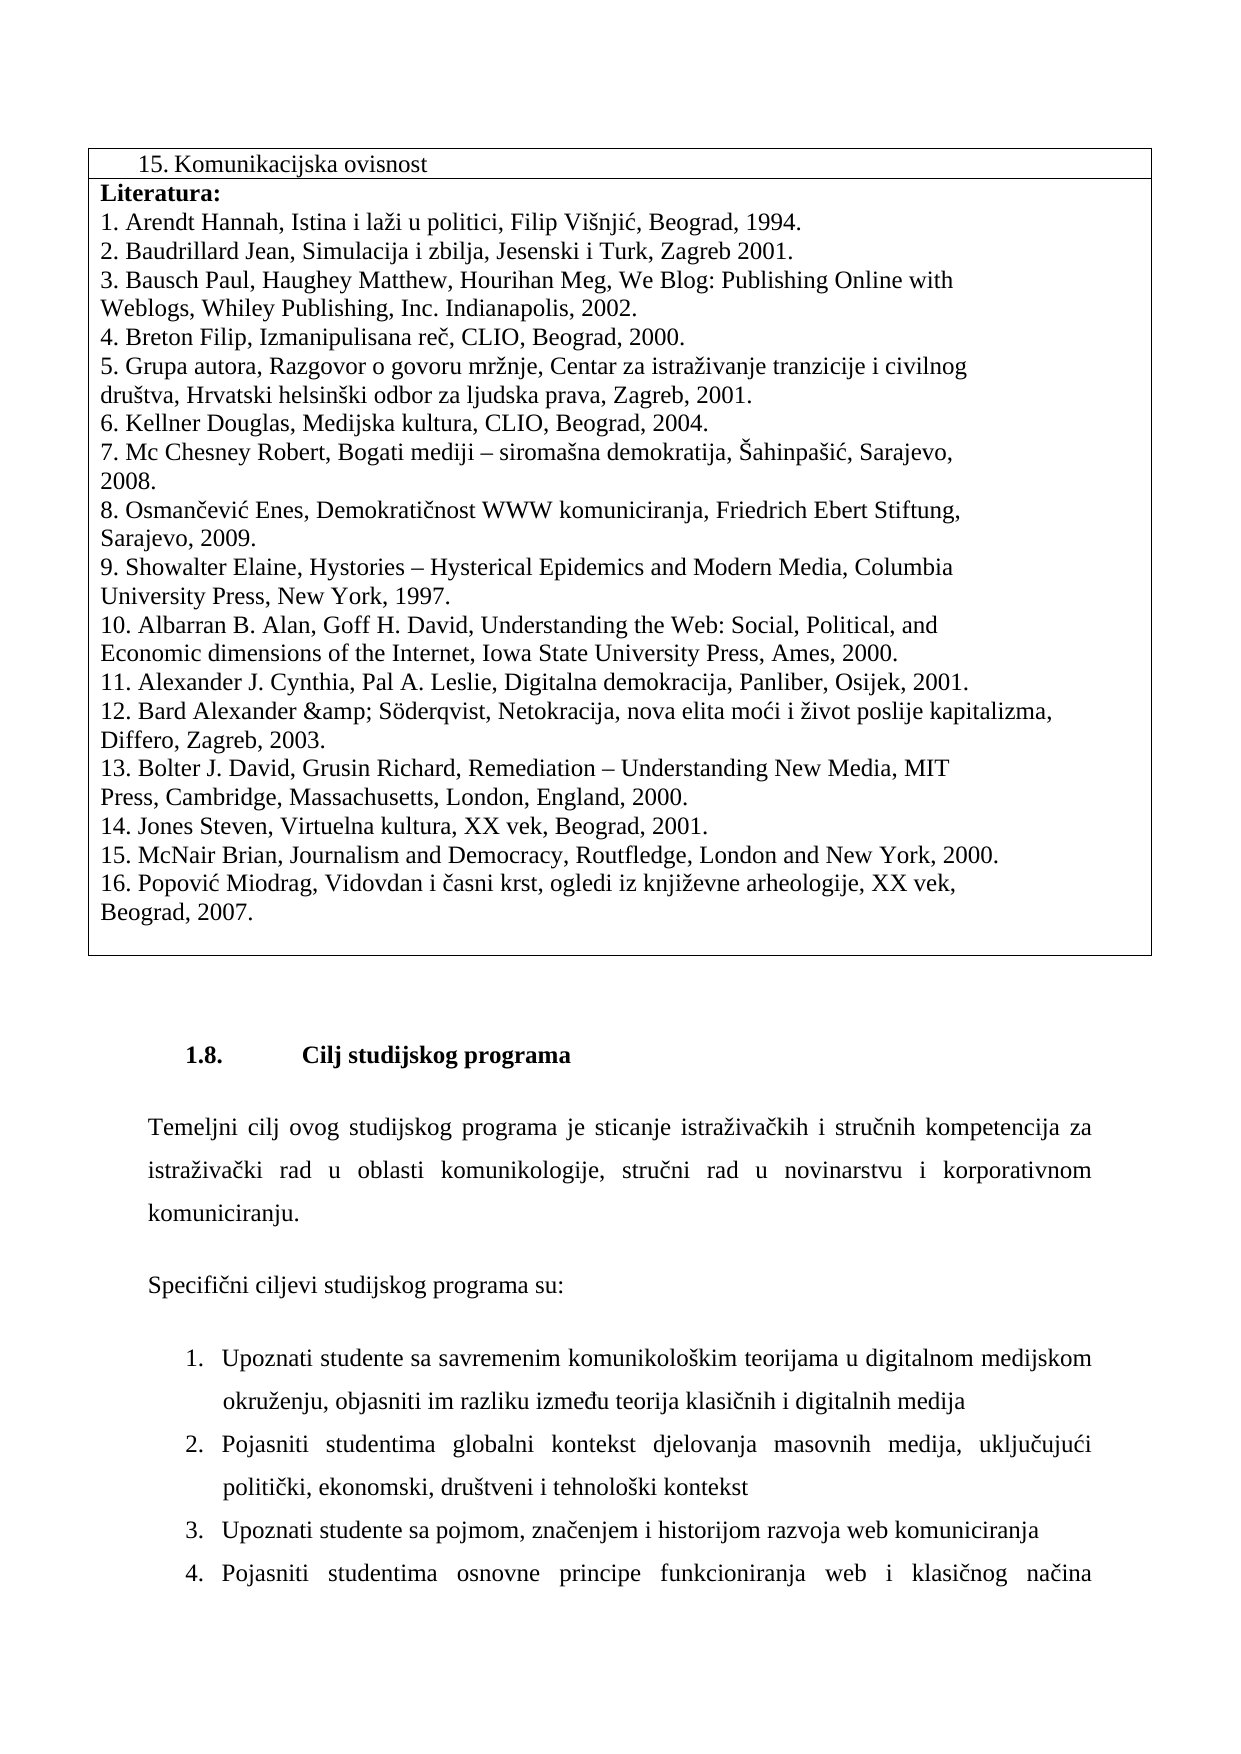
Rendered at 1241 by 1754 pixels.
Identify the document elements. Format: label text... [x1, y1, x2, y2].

text Specifični ciljevi studijskog programa su: [148, 1271, 1093, 1299]
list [185, 1558, 1093, 1587]
text Temeljni cilj ovog studijskog programa je sticanje istraživačkih i stručnih kompetencija za istraživački rad u oblasti komunikologije, stručni rad u novinarstvu i korporativnom komuniciranju. [148, 1112, 1093, 1227]
table_cell Literatura: 1. Arendt Hannah, Istina i laži u politici, Filip Višnjić, Beograd, 1994. 2. Baudrillard Jean, Simulacija i zbilja, Jesenski i Turk, Zagreb 2001. 3. Bausch Paul, Haughey Matthew, Hourihan Meg, We Blog: Publishing Online with Weblogs, Whiley Publishing, Inc. Indianapolis, 2002. 4. Breton Filip, Izmanipulisana reč, CLIO, Beograd, 2000. 5. Grupa autora, Razgovor o govoru mržnje, Centar za istraživanje tranzicije i civilnog društva, Hrvatski helsinški odbor za ljudska prava, Zagreb, 2001. 6. Kellner Douglas, Medijska kultura, CLIO, Beograd, 2004. 7. Mc Chesney Robert, Bogati mediji – siromašna demokratija, Šahinpašić, Sarajevo, 2008. 8. Osmančević Enes, Demokratičnost WWW komuniciranja, Friedrich Ebert Stiftung, Sarajevo, 2009. 9. Showalter Elaine, Hystories – Hysterical Epidemics and Modern Media, Columbia University Press, New York, 1997. 10. Albarran B. Alan, Goff H. David, Understanding the Web: Social, Political, and Economic dimensions of the Internet, Iowa State University Press, Ames, 2000. 11. Alexander J. Cynthia, Pal A. Leslie, Digitalna demokracija, Panliber, Osijek, 2001. 12. Bard Alexander &amp; Söderqvist, Netokracija, nova elita moći i život poslije kapitalizma, Differo, Zagreb, 2003. 13. Bolter J. David, Grusin Richard, Remediation – Understanding New Media, MIT Press, Cambridge, Massachusetts, London, England, 2000. 14. Jones Steven, Virtuelna kultura, XX vek, Beograd, 2001. 15. McNair Brian, Journalism and Democracy, Routfledge, London and New York, 2000. 16. Popović Miodrag, Vidovdan i časni krst, ogledi iz književne arheologije, XX vek, Beograd, 2007. [89, 179, 1151, 955]
list Upoznati studente sa savremenim komunikološkim teorijama u digitalnom medijskom okruženju, objasniti im razliku između teorija klasičnih i digitalnih medija [185, 1343, 1093, 1415]
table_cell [89, 149, 1151, 177]
list Cilj studijskog programa [185, 1040, 1093, 1068]
list Upoznati studente sa pojmom, značenjem i historijom razvoja web komuniciranja [185, 1515, 1093, 1544]
list Pojasniti studentima globalni kontekst djelovanja masovnih medija, uključujući politički, ekonomski, društveni i tehnološki kontekst [185, 1429, 1093, 1501]
